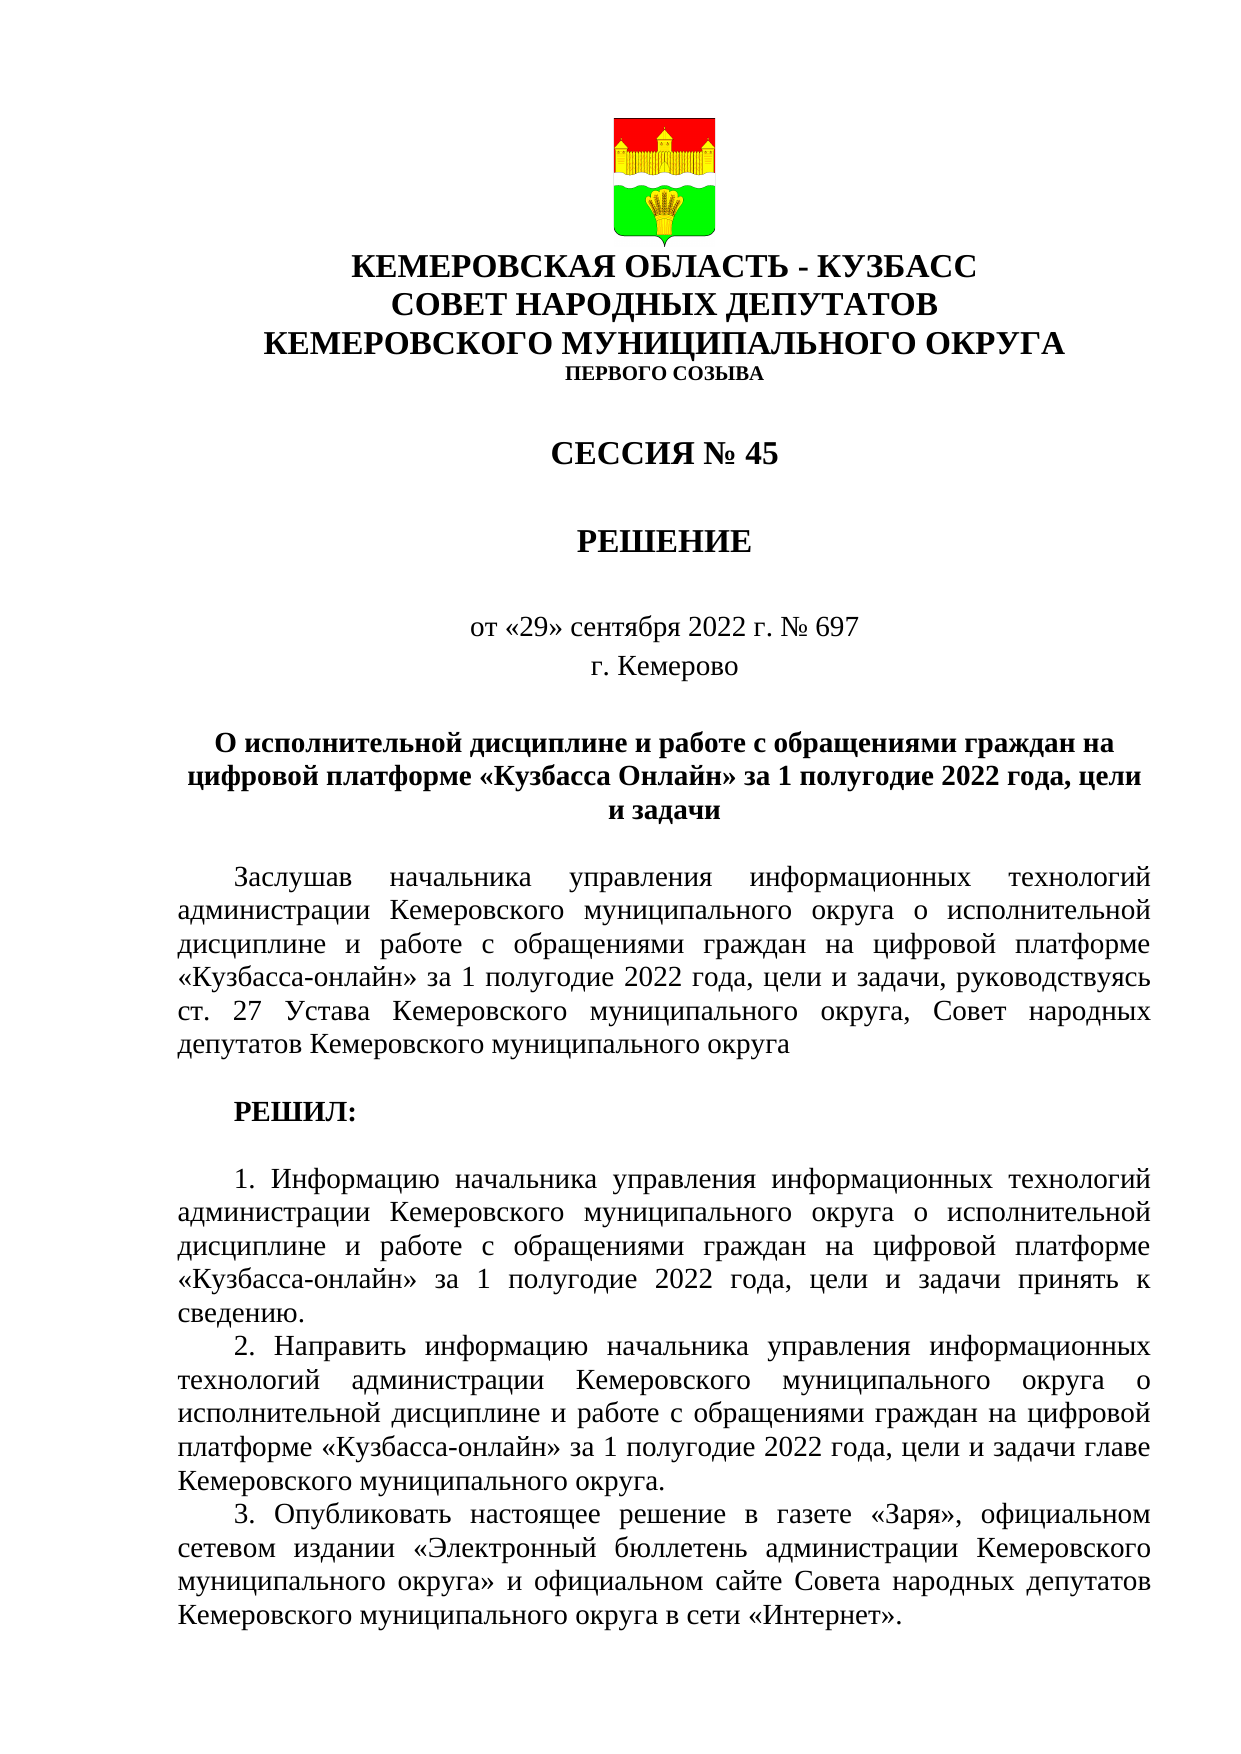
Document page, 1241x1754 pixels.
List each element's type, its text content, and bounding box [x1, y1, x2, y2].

picture [613, 118, 716, 247]
text КЕМЕРОВСКАЯ ОБЛАСТЬ - КУЗБАСС [177, 246, 1152, 284]
text 2. Направить информацию начальника управления информационных технологий администрации Кемеровского муниципального округа о исполнительной дисциплине и работе с обращениями граждан на цифровой платформе «Кузбасса-онлайн» за 1 полугодие 2022 года, цели и задачи главе Кемеровского муниципального округа. [177, 1328, 1152, 1496]
text 3. Опубликовать настоящее решение в газете «Заря», официальном сетевом издании «Электронный бюллетень администрации Кемеровского муниципального округа» и официальном сайте Совета народных депутатов Кемеровского муниципального округа в сети «Интернет». [177, 1496, 1152, 1630]
text ПЕРВОГО СОЗЫВА [177, 361, 1152, 385]
text Заслушав начальника управления информационных технологий администрации Кемеровского муниципального округа о исполнительной дисциплине и работе с обращениями граждан на цифровой платформе «Кузбасса-онлайн» за 1 полугодие 2022 года, цели и задачи, руководствуясь ст. 27 Устава Кемеровского муниципального округа, Совет народных депутатов Кемеровского муниципального округа [177, 859, 1152, 1060]
text от «29» сентября 2022 г. № 697 [177, 609, 1152, 643]
text КЕМЕРОВСКОГО МУНИЦИПАЛЬНОГО ОКРУГА [177, 323, 1152, 361]
text Решение [177, 521, 1152, 559]
text РЕШИЛ: [177, 1094, 1152, 1127]
text СОВЕТ НАРОДНЫХ ДЕПУТАТОВ [177, 284, 1152, 323]
text СЕССИЯ № 45 [177, 433, 1152, 471]
text О исполнительной дисциплине и работе с обращениями граждан на цифровой платформе «Кузбасса Онлайн» за 1 полугодие 2022 года, цели и задачи [177, 725, 1152, 825]
text 1. Информацию начальника управления информационных технологий администрации Кемеровского муниципального округа о исполнительной дисциплине и работе с обращениями граждан на цифровой платформе «Кузбасса-онлайн» за 1 полугодие 2022 года, цели и задачи принять к сведению. [177, 1161, 1152, 1328]
text г. Кемерово [177, 648, 1152, 681]
